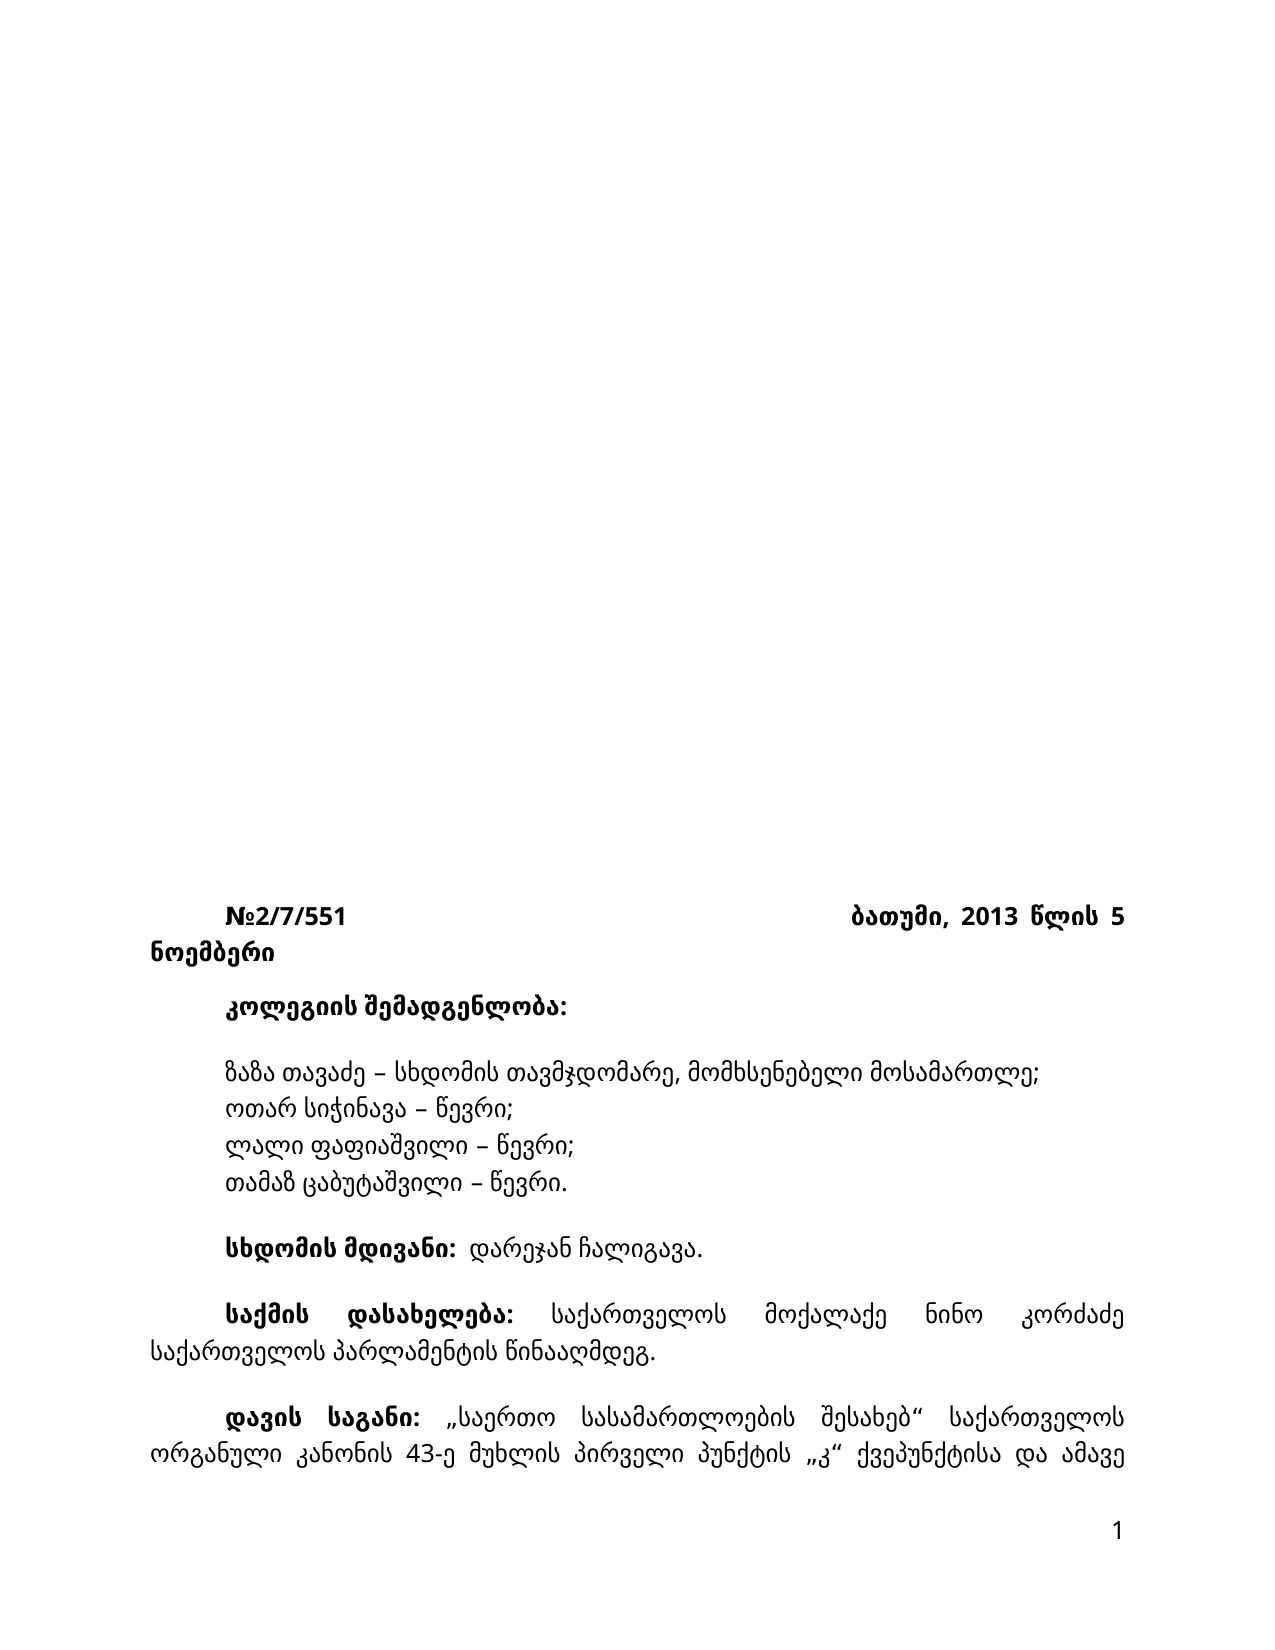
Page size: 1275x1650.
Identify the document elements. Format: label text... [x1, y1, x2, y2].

text ოთარ სიჭინავა – წევრი; [150, 1091, 1125, 1125]
text სხდომის მდივანი: დარეჯან ჩალიგავა. [150, 1231, 1125, 1264]
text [150, 1399, 1125, 1470]
text ლალი ფაფიაშვილი – წევრი; [150, 1128, 1125, 1162]
text საქმის დასახელება: საქართველოს მოქალაქე ნინო კორძაძე საქართველოს პარლამენტის წინააღმდეგ. [150, 1296, 1125, 1367]
text №2/7/551 ბათუმი, 2013 წლის 5 ნოემბერი [150, 898, 1125, 969]
text ზაზა თავაძე – სხდომის თავმჯდომარე, მომხსენებელი მოსამართლე; [150, 1054, 1125, 1088]
text თამაზ ცაბუტაშვილი – წევრი. [150, 1164, 1125, 1199]
text კოლეგიის შემადგენლობა: [150, 988, 1125, 1022]
